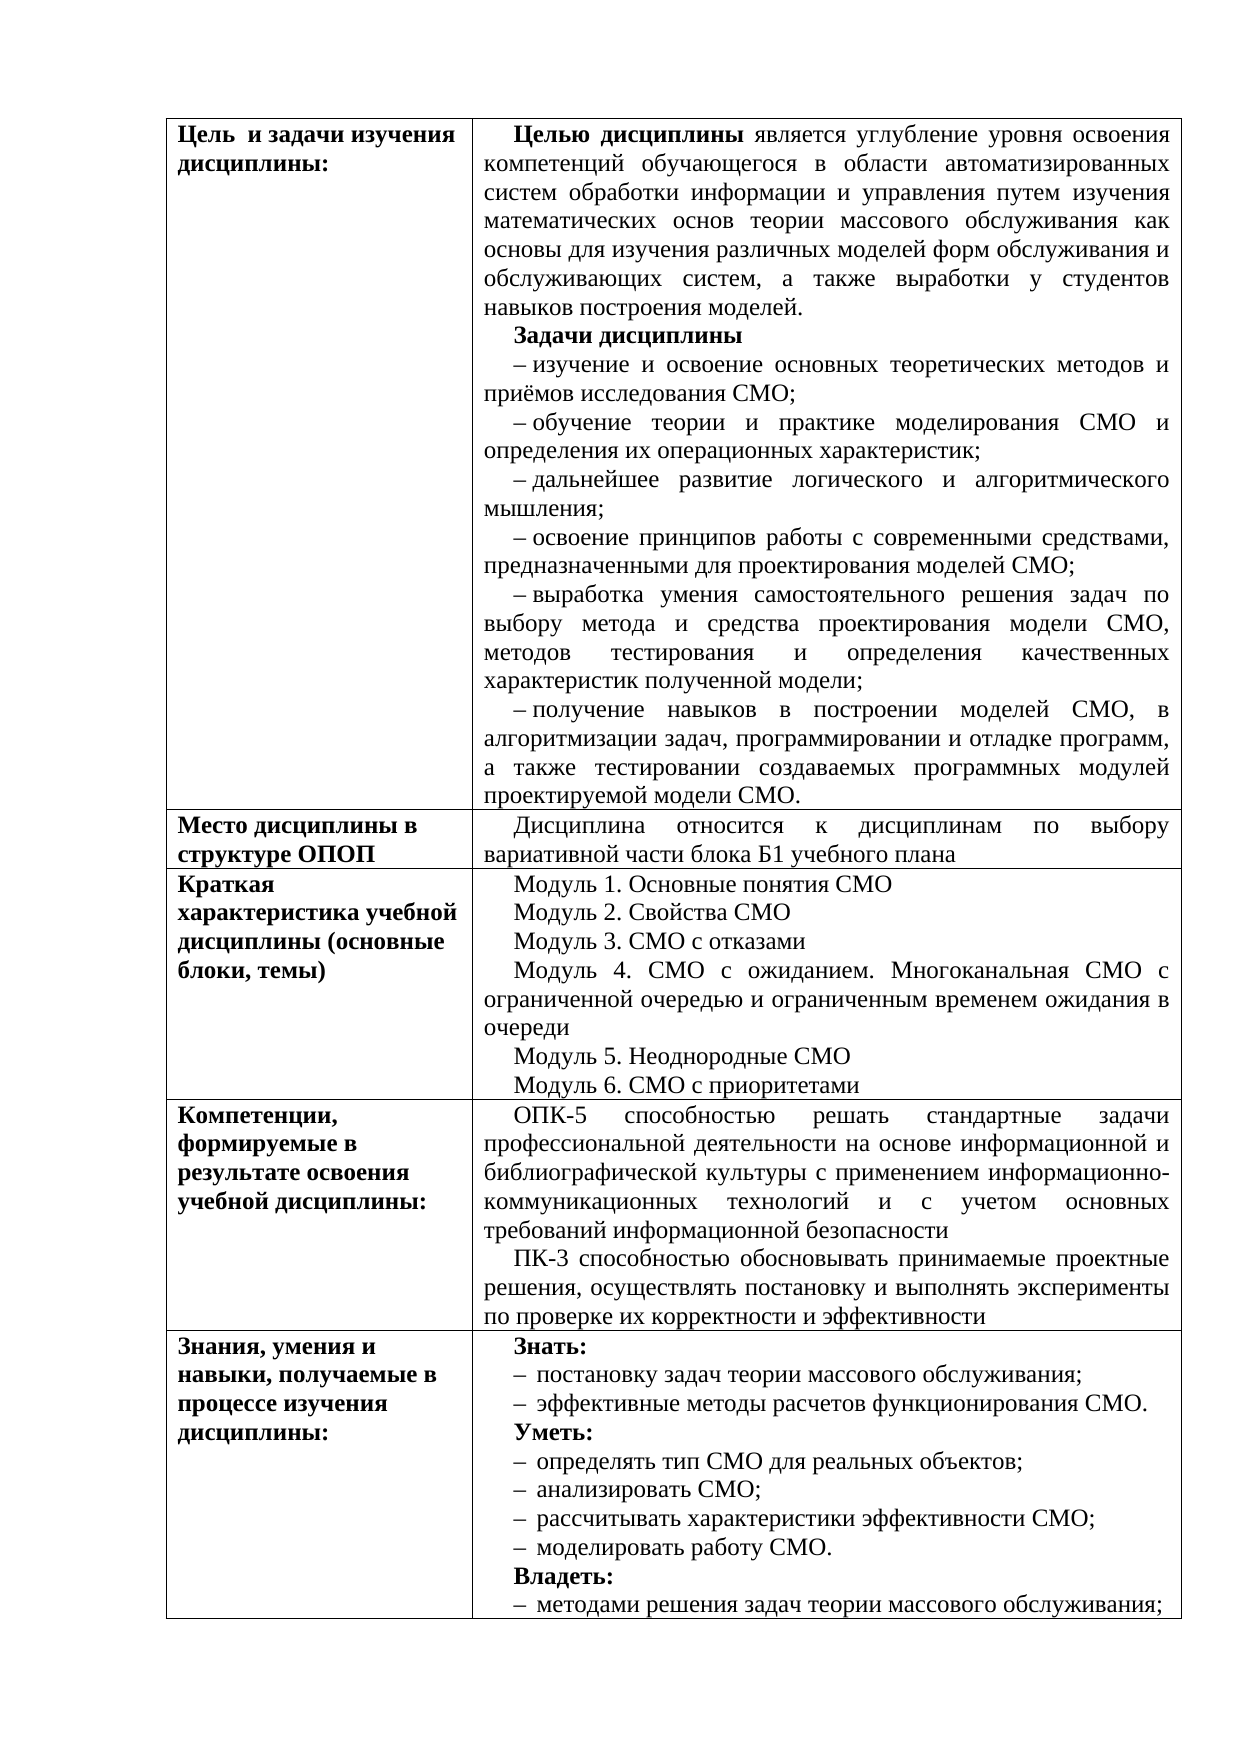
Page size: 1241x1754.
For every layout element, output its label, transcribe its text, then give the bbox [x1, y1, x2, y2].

table_cell Компетенции, формируемые в результате освоения учебной дисциплины: [167, 1100, 472, 1330]
table_cell Краткая характеристика учебной дисциплины (основные блоки, темы) [167, 869, 472, 1099]
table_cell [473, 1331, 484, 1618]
table_cell Место дисциплины в структуре ОПОП [167, 810, 472, 868]
table_header Цель и задачи изучения дисциплины: [167, 119, 472, 809]
table_cell Модуль 1. Основные понятия СМО Модуль 2. Свойства СМО Модуль 3. СМО с отказами Модуль 4. СМО с ожиданием. Многоканальная СМО с ограниченной очередью и ограниченным временем ожидания в очереди Модуль 5. Неоднородные СМО Модуль 6. СМО с приоритетами [473, 869, 1181, 1099]
table_cell ОПК-5 способностью решать стандартные задачи профессиональной деятельности на основе информационной и библиографической культуры с применением информационно-коммуникационных технологий и с учетом основных требований информационной безопасности ПК-3 способностью обосновывать принимаемые проектные решения, осуществлять постановку и выполнять эксперименты по проверке их корректности и эффективности [473, 1100, 1181, 1330]
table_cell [167, 1331, 472, 1618]
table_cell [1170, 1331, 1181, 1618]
table_header Целью дисциплины является углубление уровня освоения компетенций обучающегося в области автоматизированных систем обработки информации и управления путем изучения математических основ теории массового обслуживания как основы для изучения различных моделей форм обслуживания и обслуживающих систем, а также выработки у студентов навыков построения моделей. Задачи дисциплины изучение и освоение основных теоретических методов и приёмов исследования СМО; обучение теории и практике моделирования СМО и определения их операционных характеристик; дальнейшее развитие логического и алгоритмического мышления; освоение принципов работы с современными средствами, предназначенными для проектирования моделей СМО; выработка умения самостоятельного решения задач по выбору метода и средства проектирования модели СМО, методов тестирования и определения качественных характеристик полученной модели; получение навыков в построении моделей СМО, в алгоритмизации задач, программировании и отладке программ, а также тестировании создаваемых программных модулей проектируемой модели СМО. [473, 119, 1181, 809]
table_cell Дисциплина относится к дисциплинам по выбору вариативной части блока Б1 учебного плана [473, 810, 1181, 868]
